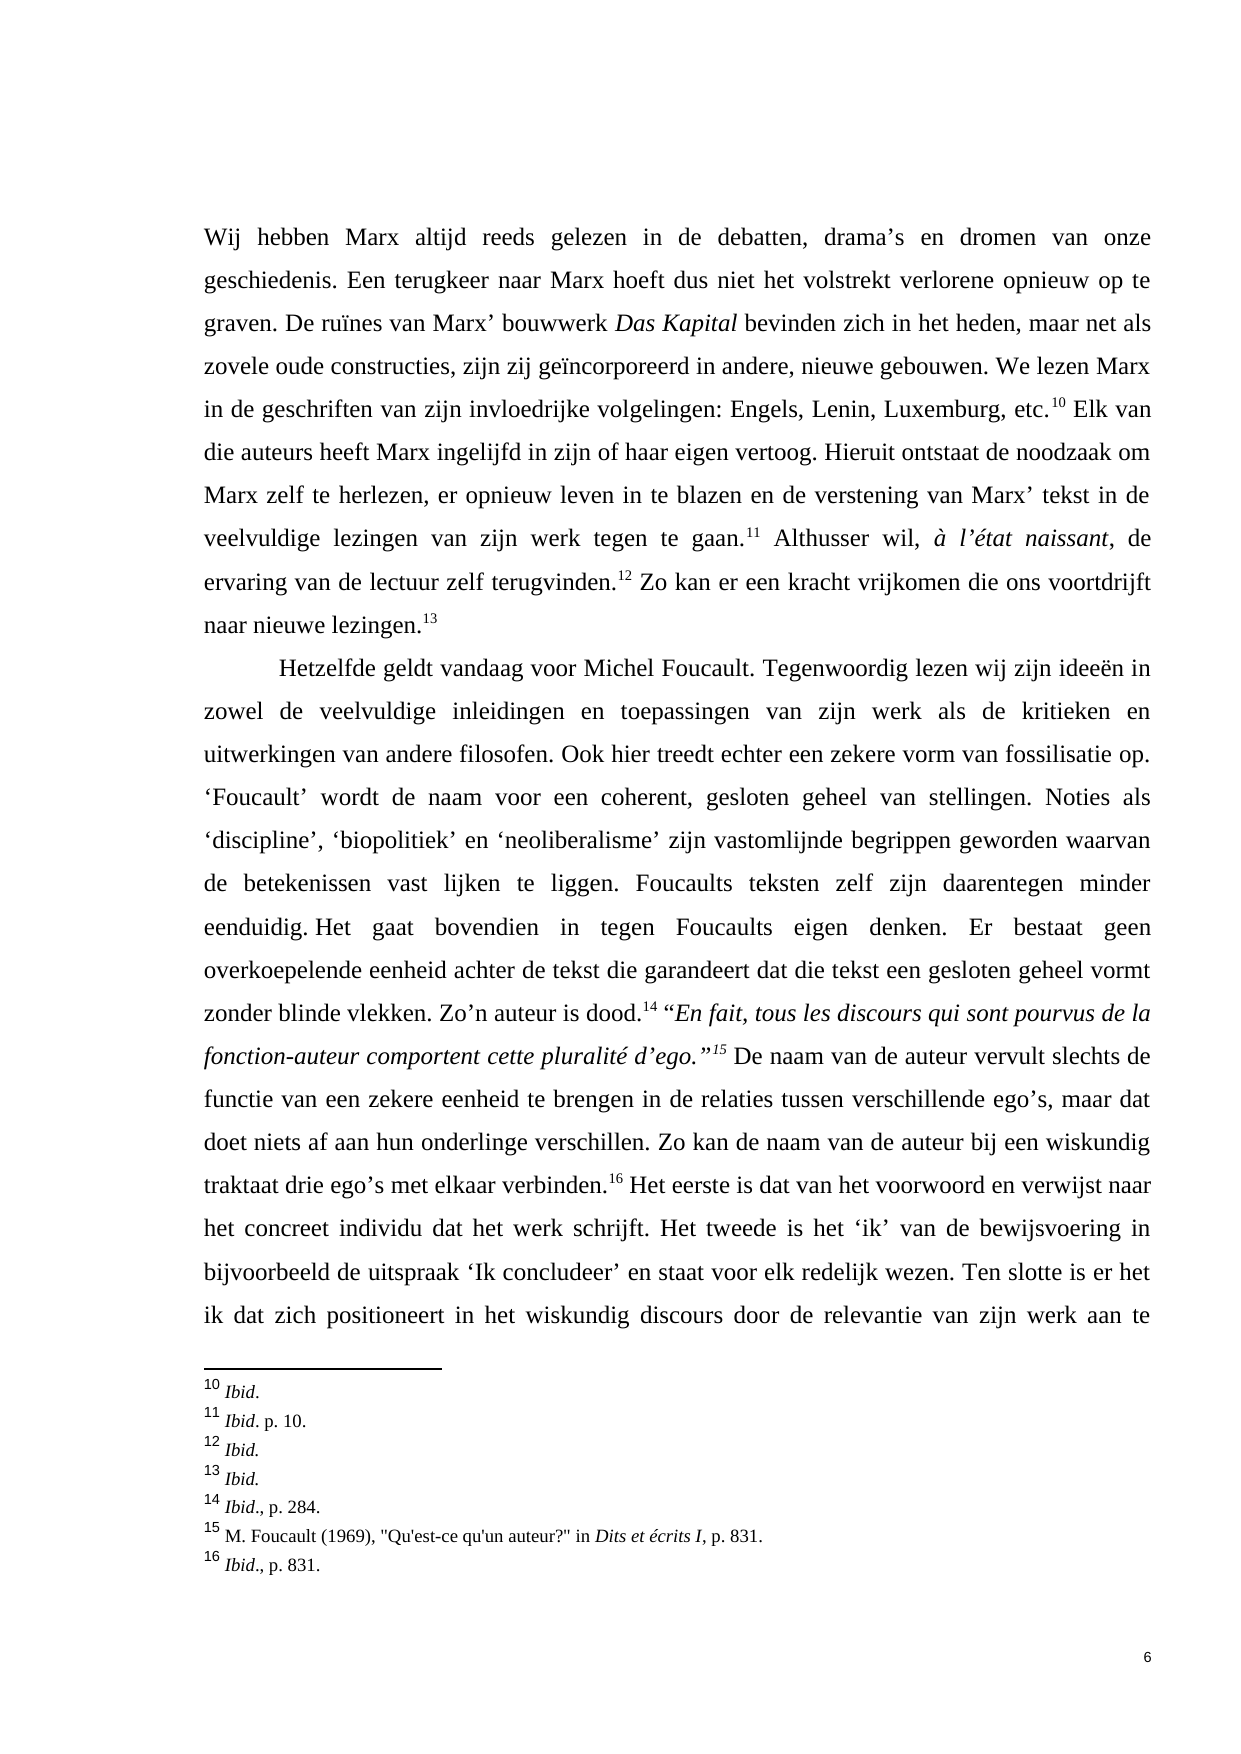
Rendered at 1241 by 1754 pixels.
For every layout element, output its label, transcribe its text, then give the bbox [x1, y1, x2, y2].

text Wij hebben Marx altijd reeds gelezen in de debatten, drama’s en dromen van onze geschiedenis. Een terugkeer naar Marx hoeft dus niet het volstrekt verlorene opnieuw op te graven. De ruïnes van Marx’ bouwwerk Das Kapital bevinden zich in het heden, maar net als zovele oude constructies, zijn zij geïncorporeerd in andere, nieuwe gebouwen. We lezen Marx in de geschriften van zijn invloedrijke volgelingen: Engels, Lenin, Luxemburg, etc. Elk van die auteurs heeft Marx ingelijfd in zijn of haar eigen vertoog. Hieruit ontstaat de noodzaak om Marx zelf te herlezen, er opnieuw leven in te blazen en de verstening van Marx’ tekst in de veelvuldige lezingen van zijn werk tegen te gaan. Althusser wil, à l’état naissant, de ervaring van de lectuur zelf terugvinden. Zo kan er een kracht vrijkomen die ons voortdrijft naar nieuwe lezingen. [204, 222, 1152, 638]
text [204, 653, 1152, 1328]
